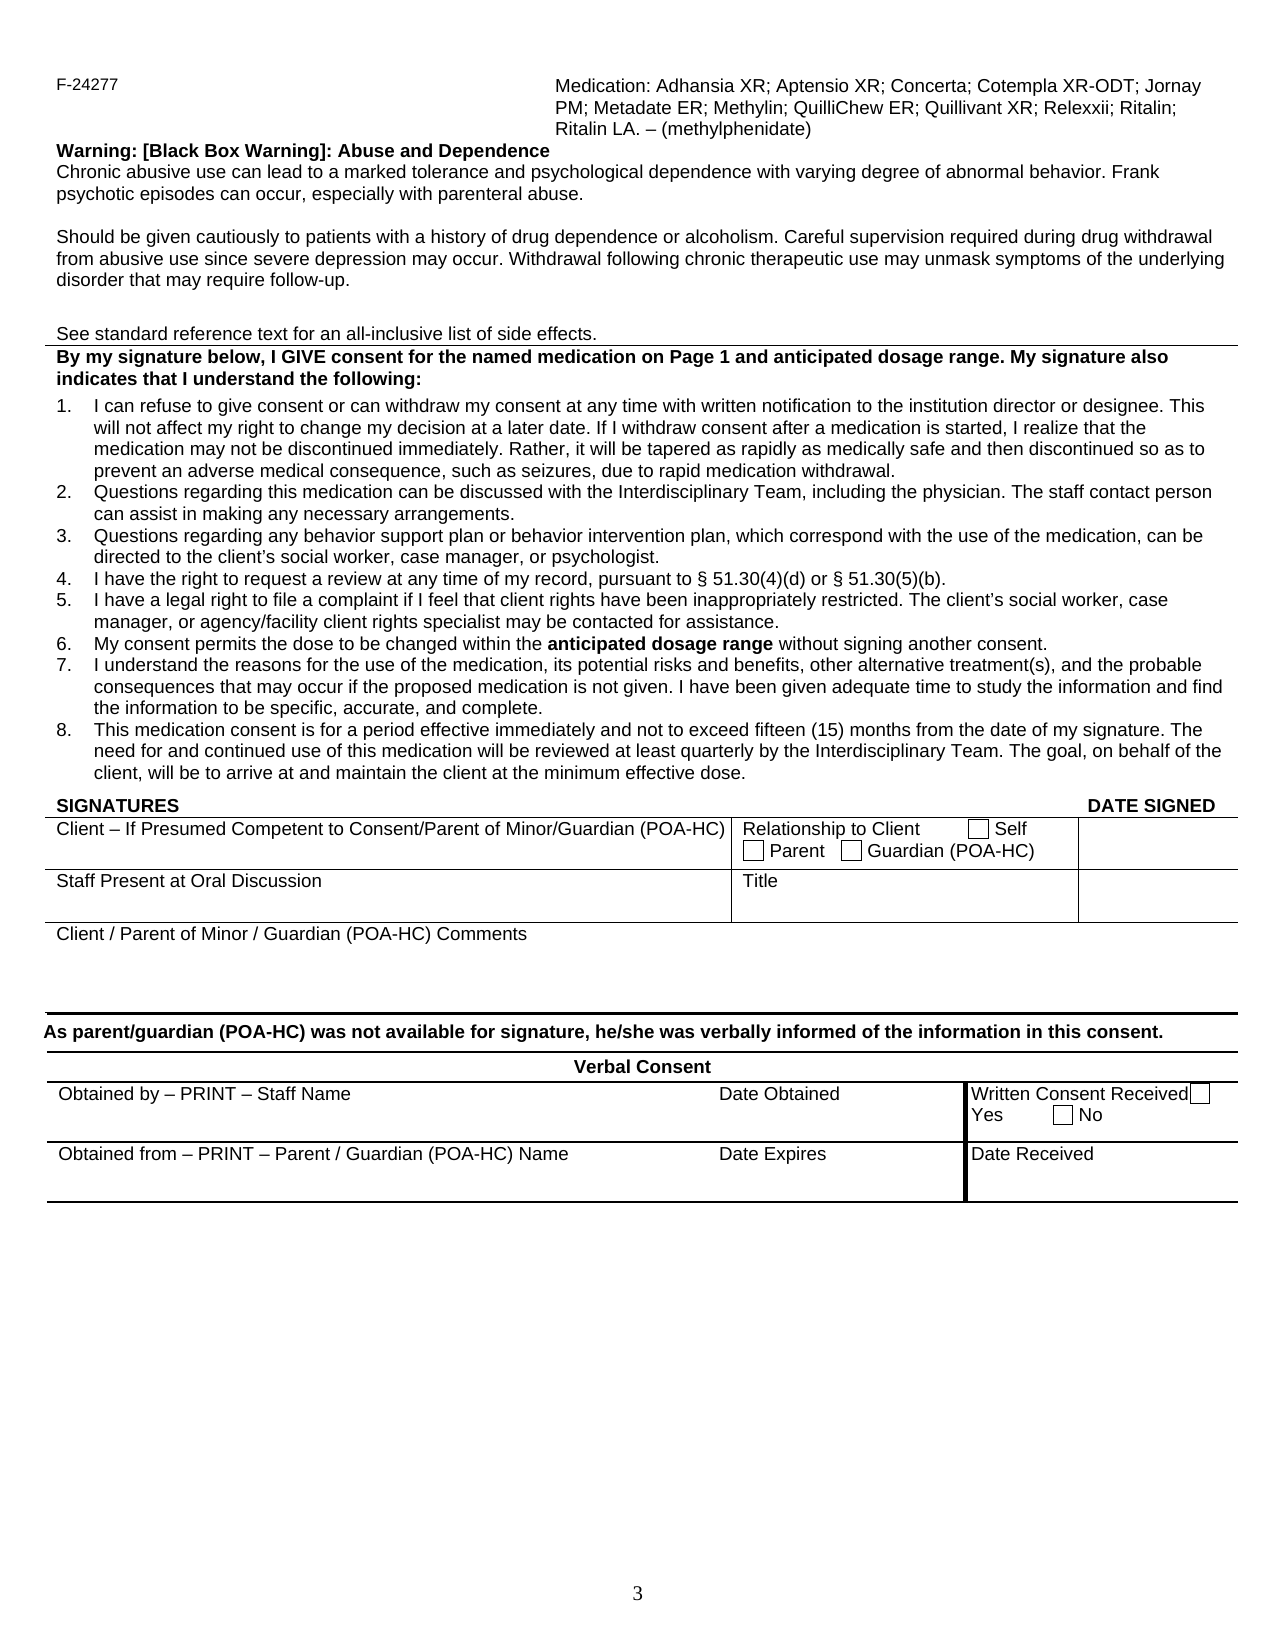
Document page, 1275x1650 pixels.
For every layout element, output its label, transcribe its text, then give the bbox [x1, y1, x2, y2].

table_cell [1079, 818, 1237, 869]
table_cell Obtained by – PRINT – Staff Name [47, 1083, 708, 1141]
table_cell See standard reference text for an all-inclusive list of side effects. [45, 315, 1237, 345]
table_cell Date Obtained [708, 1083, 963, 1141]
table_cell As parent/guardian (POA-HC) was not available for signature, he/she was verbally informed of the information in this consent. [47, 1015, 1237, 1051]
table_cell Client – If Presumed Competent to Consent/Parent of Minor/Guardian (POA-HC) [45, 818, 731, 869]
table_cell Warning: [Black Box Warning]: Abuse and Dependence Chronic abusive use can lead to a marked tolerance and psychological dependence with varying degree of abnormal behavior. Frank psychotic episodes can occur, especially with parenteral abuse. Should be given cautiously to patients with a history of drug dependence or alcoholism. Careful supervision required during drug withdrawal from abusive use since severe depression may occur. Withdrawal following chronic therapeutic use may unmask symptoms of the underlying disorder that may require follow-up. [45, 140, 1237, 315]
table_cell Title [732, 870, 1078, 922]
table_cell [1079, 870, 1237, 922]
table_header DATE SIGNED [1078, 795, 1237, 817]
table_cell Relationship to Client Self Parent Guardian (POA-HC) [732, 818, 1078, 869]
table_cell Written Consent Received Yes No [968, 1083, 1237, 1141]
table_header F-24277 [45, 75, 544, 140]
table_header SIGNATURES [45, 795, 1078, 817]
table_cell Staff Present at Oral Discussion [45, 870, 731, 922]
table_cell Date Expires [708, 1143, 963, 1201]
table_cell By my signature below, I GIVE consent for the named medication on Page 1 and anticipated dosage range. My signature also indicates that I understand the following: I can refuse to give consent or can withdraw my consent at any time with written notification to the institution director or designee. This will not affect my right to change my decision at a later date. If I withdraw consent after a medication is started, I realize that the medication may not be discontinued immediately. Rather, it will be tapered as rapidly as medically safe and then discontinued so as to prevent an adverse medical consequence, such as seizures, due to rapid medication withdrawal. Questions regarding this medication can be discussed with the Interdisciplinary Team, including the physician. The staff contact person can assist in making any necessary arrangements. Questions regarding any behavior support plan or behavior intervention plan, which correspond with the use of the medication, can be directed to the client’s social worker, case manager, or psychologist. I have the right to request a review at any time of my record, pursuant to § 51.30(4)(d) or § 51.30(5)(b). I have a legal right to file a complaint if I feel that client rights have been inappropriately restricted. The client’s social worker, case manager, or agency/facility client rights specialist may be contacted for assistance. My consent permits the dose to be changed within the anticipated dosage range without signing another consent. I understand the reasons for the use of the medication, its potential risks and benefits, other alternative treatment(s), and the probable consequences that may occur if the proposed medication is not given. I have been given adequate time to study the information and find the information to be specific, accurate, and complete. This medication consent is for a period effective immediately and not to exceed fifteen (15) months from the date of my signature. The need for and continued use of this medication will be reviewed at least quarterly by the Interdisciplinary Team. The goal, on behalf of the client, will be to arrive at and maintain the client at the minimum effective dose. [45, 346, 1237, 795]
table_cell Obtained from – PRINT – Parent / Guardian (POA-HC) Name [47, 1143, 708, 1201]
table_header Medication: Adhansia XR; Aptensio XR; Concerta; Cotempla XR-ODT; Jornay PM; Metadate ER; Methylin; QuilliChew ER; Quillivant XR; Relexxii; Ritalin; Ritalin LA. – (methylphenidate) [544, 75, 1237, 140]
table_cell Verbal Consent [47, 1053, 1237, 1081]
table_cell Client / Parent of Minor / Guardian (POA-HC) Comments [45, 923, 1237, 1012]
table_cell Date Received [968, 1143, 1237, 1201]
